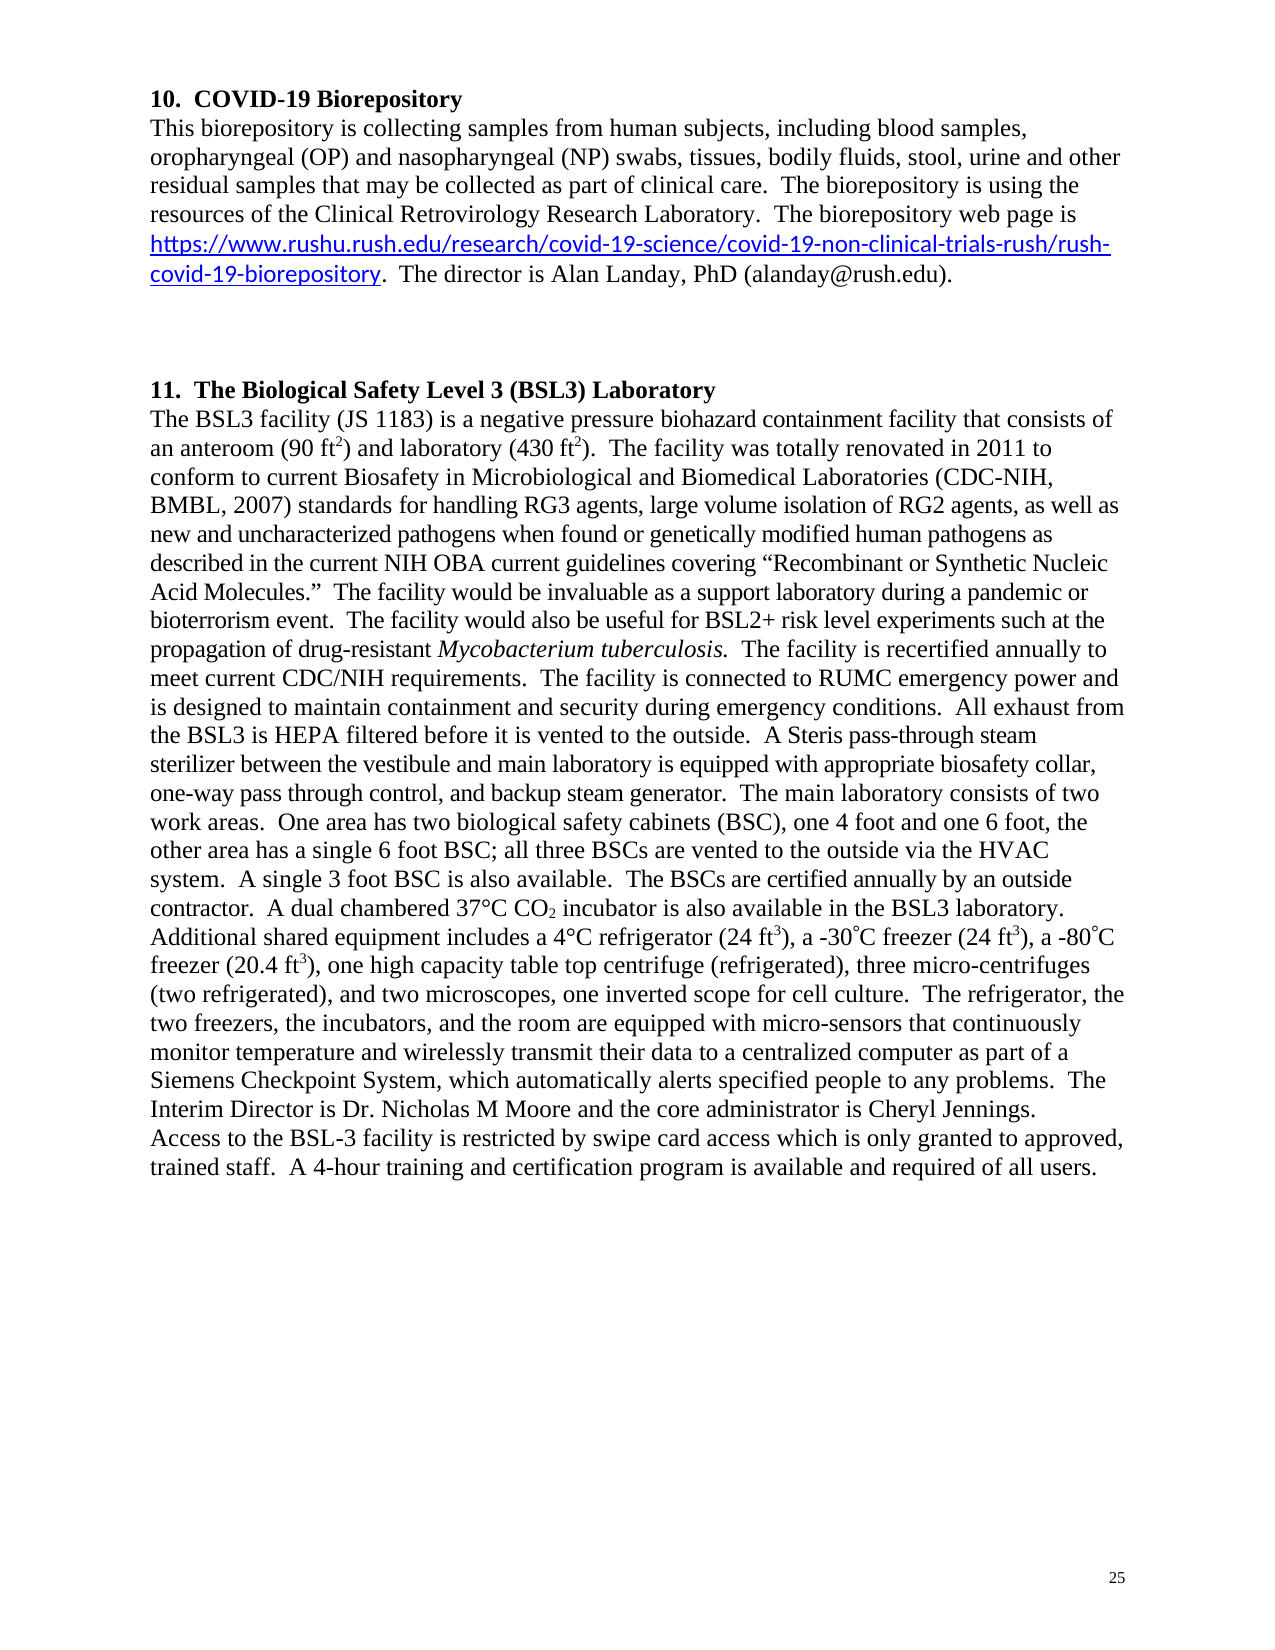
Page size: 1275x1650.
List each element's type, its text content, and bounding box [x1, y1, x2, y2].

text The BSL3 facility (JS 1183) is a negative pressure biohazard containment facility that consists of an anteroom (90 ft2) and laboratory (430 ft2). The facility was totally renovated in 2011 to conform to current Biosafety in Microbiological and Biomedical Laboratories (CDC-NIH, BMBL, 2007) standards for handling RG3 agents, large volume isolation of RG2 agents, as well as new and uncharacterized pathogens when found or genetically modified human pathogens as described in the current NIH OBA current guidelines covering “Recombinant or Synthetic Nucleic Acid Molecules.” The facility would be invaluable as a support laboratory during a pandemic or bioterrorism event. The facility would also be useful for BSL2+ risk level experiments such at the propagation of drug-resistant Mycobacterium tuberculosis. The facility is recertified annually to meet current CDC/NIH requirements. The facility is connected to RUMC emergency power and is designed to maintain containment and security during emergency conditions. All exhaust from the BSL3 is HEPA filtered before it is vented to the outside. A Steris pass-through steam sterilizer between the vestibule and main laboratory is equipped with appropriate biosafety collar, one-way pass through control, and backup steam generator. The main laboratory consists of two work areas. One area has two biological safety cabinets (BSC), one 4 foot and one 6 foot, the other area has a single 6 foot BSC; all three BSCs are vented to the outside via the HVAC system. A single 3 foot BSC is also available. The BSCs are certified annually by an outside contractor. A dual chambered 37°C CO2 incubator is also available in the BSL3 laboratory. Additional shared equipment includes a 4°C refrigerator (24 ft3), a -30C freezer (24 ft3), a -80C freezer (20.4 ft3), one high capacity table top centrifuge (refrigerated), three micro-centrifuges (two refrigerated), and two microscopes, one inverted scope for cell culture. The refrigerator, the two freezers, the incubators, and the room are equipped with micro-sensors that continuously monitor temperature and wirelessly transmit their data to a centralized computer as part of a Siemens Checkpoint System, which automatically alerts specified people to any problems. The Interim Director is Dr. Nicholas M Moore and the core administrator is Cheryl Jennings. Access to the BSL-3 facility is restricted by swipe card access which is only granted to approved, trained staff. A 4-hour training and certification program is available and required of all users. [150, 404, 1125, 1180]
text This biorepository is collecting samples from human subjects, including blood samples, oropharyngeal (OP) and nasopharyngeal (NP) swabs, tissues, bodily fluids, stool, urine and other residual samples that may be collected as part of clinical care. The biorepository is using the resources of the Clinical Retrovirology Research Laboratory. The biorepository web page is https://www.rushu.rush.edu/research/covid-19-science/covid-19-non-clinical-trials-rush/rush-covid-19-biorepository. The director is Alan Landay, PhD (alanday@rush.edu). [150, 113, 1125, 289]
text 10. COVID-19 Biorepository [150, 84, 1125, 113]
text 11. The Biological Safety Level 3 (BSL3) Laboratory [150, 375, 1125, 404]
